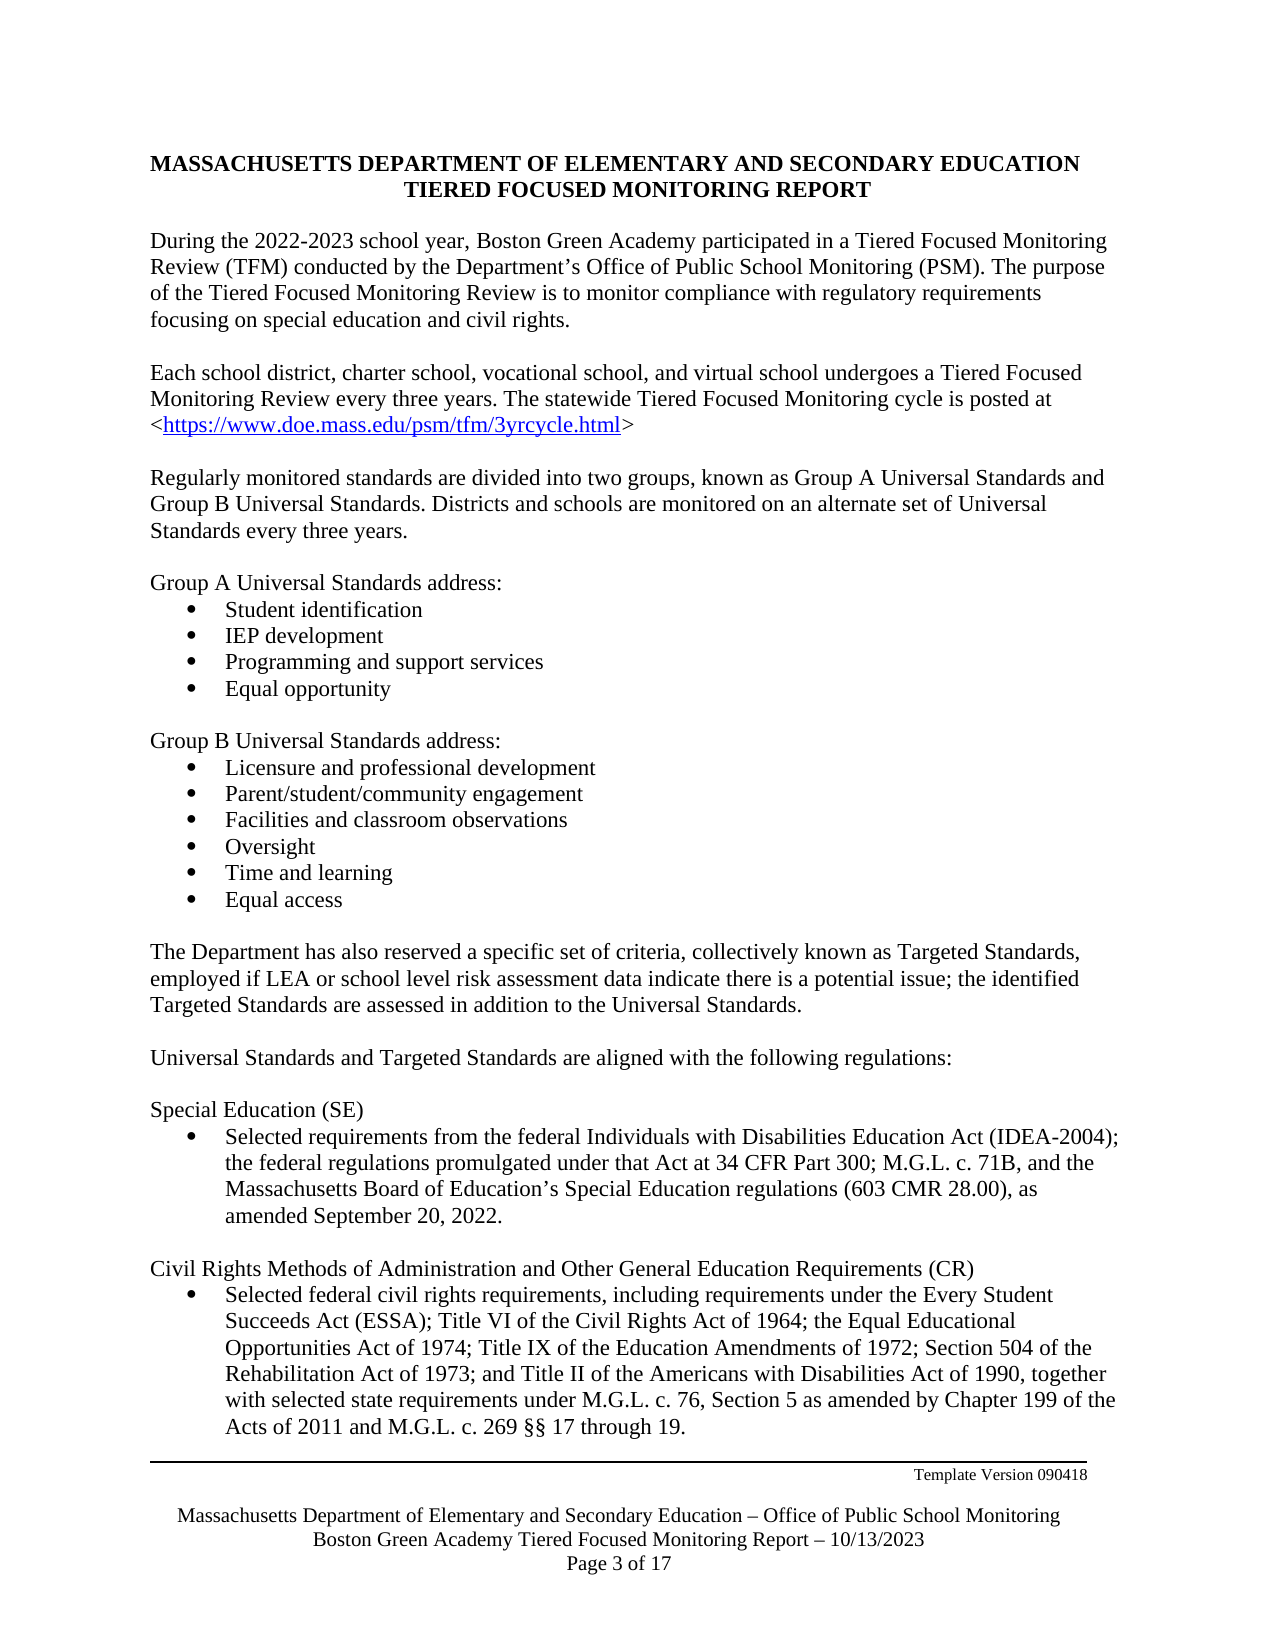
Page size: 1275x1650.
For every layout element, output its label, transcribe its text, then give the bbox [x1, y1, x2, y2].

text During the 2022-2023 school year, Boston Green Academy participated in a Tiered Focused Monitoring Review (TFM) conducted by the Department’s Office of Public School Monitoring (PSM). The purpose of the Tiered Focused Monitoring Review is to monitor compliance with regulatory requirements focusing on special education and civil rights. [150, 227, 1125, 332]
list Equal opportunity [187, 675, 1125, 701]
list Time and learning [187, 859, 1125, 886]
list IEP development [187, 622, 1125, 648]
text Group A Universal Standards address: [150, 569, 1125, 596]
list Parent/student/community engagement [187, 780, 1125, 807]
text Universal Standards and Targeted Standards are aligned with the following regulations: [150, 1044, 1125, 1070]
list Selected requirements from the federal Individuals with Disabilities Education Act (IDEA-2004); the federal regulations promulgated under that Act at 34 CFR Part 300; M.G.L. c. 71B, and the Massachusetts Board of Education’s Special Education regulations (603 CMR 28.00), as amended September 20, 2022. [187, 1123, 1125, 1228]
list Programming and support services [187, 648, 1125, 675]
list Equal access [187, 886, 1125, 912]
list Facilities and classroom observations [187, 807, 1125, 833]
list Licensure and professional development [187, 754, 1125, 780]
text Civil Rights Methods of Administration and Other General Education Requirements (CR) [150, 1254, 1125, 1281]
list Oversight [187, 833, 1125, 859]
text Regularly monitored standards are divided into two groups, known as Group A Universal Standards and Group B Universal Standards. Districts and schools are monitored on an alternate set of Universal Standards every three years. [150, 464, 1125, 543]
text Each school district, charter school, vocational school, and virtual school undergoes a Tiered Focused Monitoring Review every three years. The statewide Tiered Focused Monitoring cycle is posted at <https://www.doe.mass.edu/psm/tfm/3yrcycle.html> [150, 358, 1125, 438]
text TIERED FOCUSED MONITORING REPORT [150, 176, 1125, 203]
list Selected federal civil rights requirements, including requirements under the Every Student Succeeds Act (ESSA); Title VI of the Civil Rights Act of 1964; the Equal Educational Opportunities Act of 1974; Title IX of the Education Amendments of 1972; Section 504 of the Rehabilitation Act of 1973; and Title II of the Americans with Disabilities Act of 1990, together with selected state requirements under M.G.L. c. 76, Section 5 as amended by Chapter 199 of the Acts of 2011 and M.G.L. c. 269 §§ 17 through 19. [187, 1281, 1125, 1439]
text MASSACHUSETTS DEPARTMENT OF ELEMENTARY AND SECONDARY EDUCATION [150, 150, 1125, 176]
text Group B Universal Standards address: [150, 727, 1125, 754]
text Special Education (SE) [150, 1096, 1125, 1123]
text The Department has also reserved a specific set of criteria, collectively known as Targeted Standards, employed if LEA or school level risk assessment data indicate there is a potential issue; the identified Targeted Standards are assessed in addition to the Universal Standards. [150, 938, 1125, 1017]
list Student identification [187, 596, 1125, 622]
